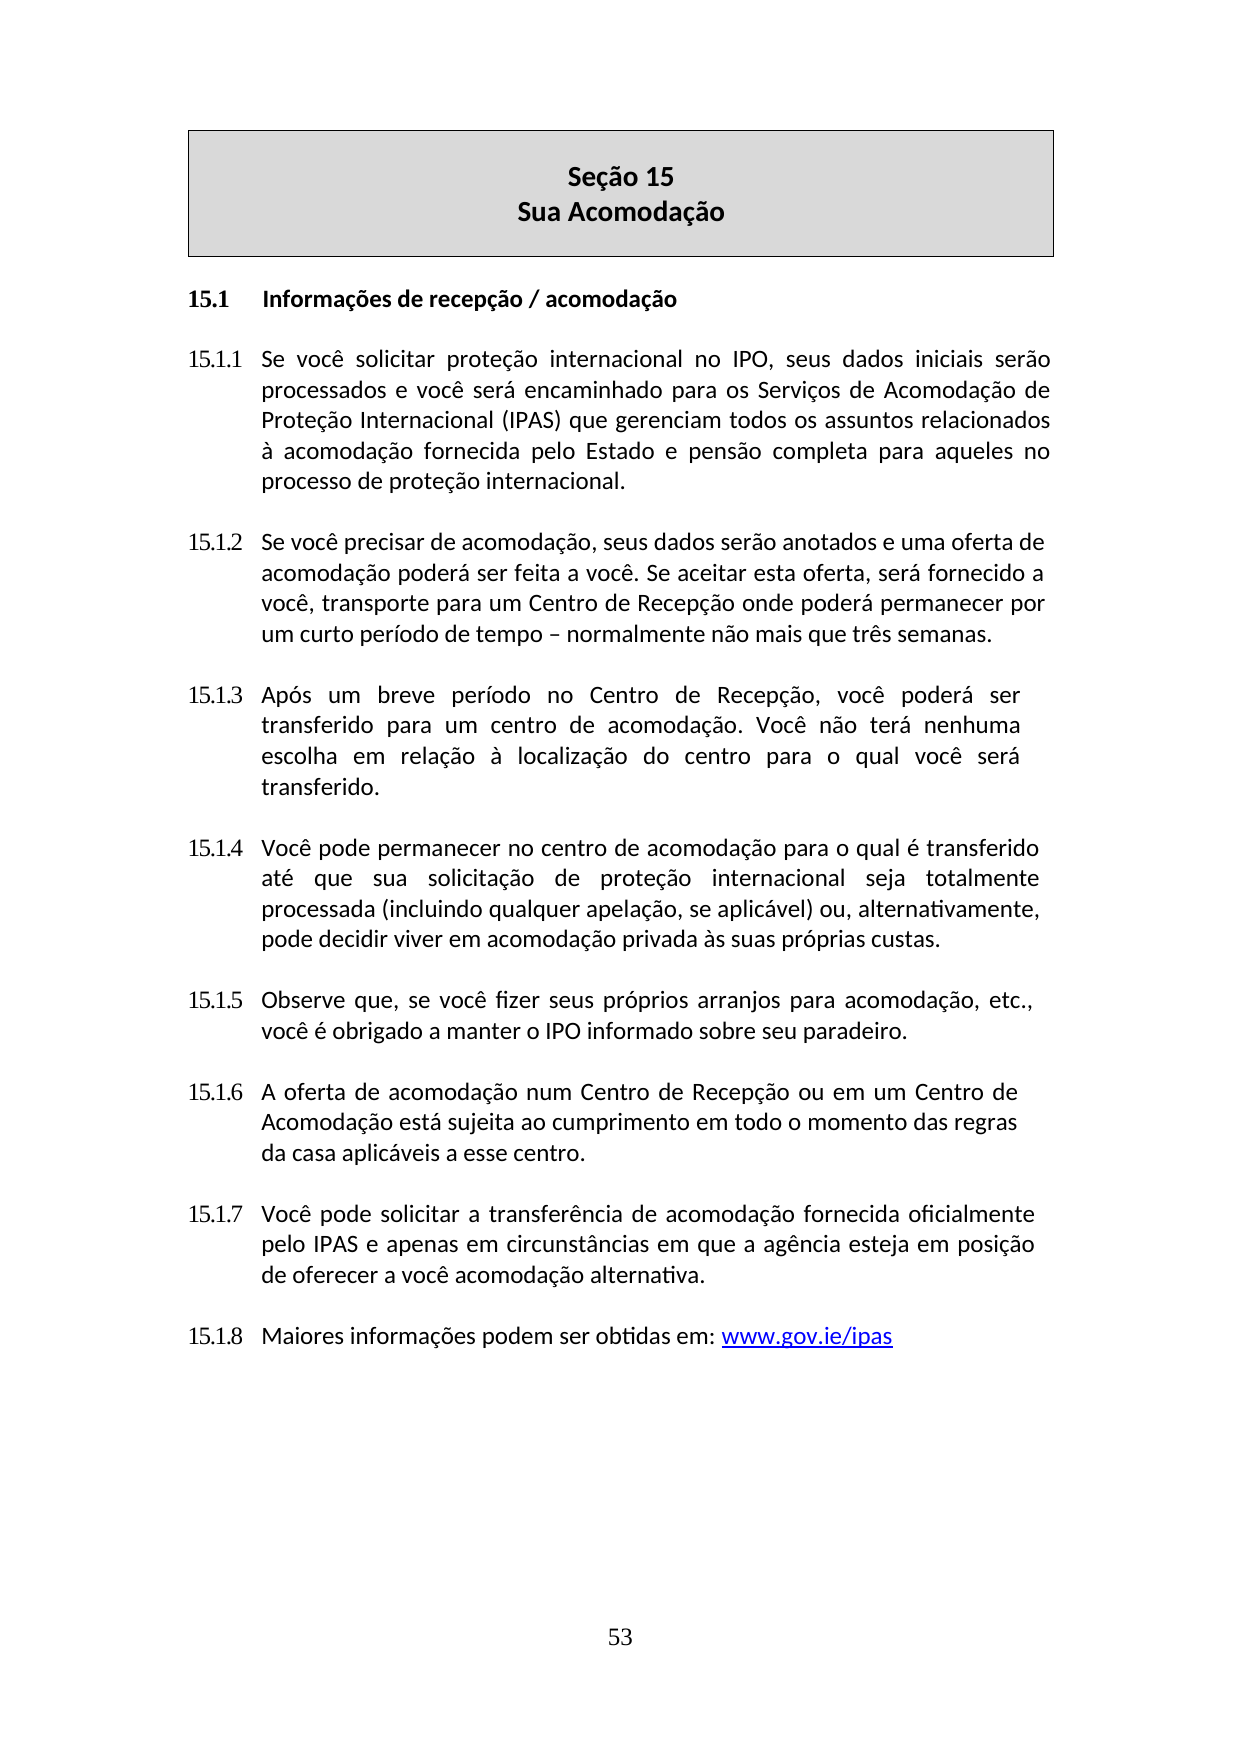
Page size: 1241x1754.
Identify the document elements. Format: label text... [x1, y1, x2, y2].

subtitle Informações de recepção / acomodação [187, 283, 1107, 313]
list Se você precisar de acomodação, seus dados serão anotados e uma oferta de acomodação poderá ser feita a você. Se aceitar esta oferta, será fornecido a você, transporte para um Centro de Recepção onde poderá permanecer por um curto período de tempo – normalmente não mais que três semanas. [187, 526, 1046, 648]
list Após um breve período no Centro de Recepção, você poderá ser transferido para um centro de acomodação. Você não terá nenhuma escolha em relação à localização do centro para o qual você será transferido. [187, 679, 1022, 801]
list Observe que, se você fizer seus próprios arranjos para acomodação, etc., você é obrigado a manter o IPO informado sobre seu paradeiro. [187, 984, 1035, 1045]
list Você pode solicitar a transferência de acomodação fornecida oficialmente pelo IPAS e apenas em circunstâncias em que a agência esteja em posição de oferecer a você acomodação alternativa. [187, 1198, 1036, 1289]
list A oferta de acomodação num Centro de Recepção ou em um Centro de Acomodação está sujeita ao cumprimento em todo o momento das regras da casa aplicáveis a esse centro. [187, 1076, 1019, 1167]
list Você pode permanecer no centro de acomodação para o qual é transferido até que sua solicitação de proteção internacional seja totalmente processada (incluindo qualquer apelação, se aplicável) ou, alternativamente, pode decidir viver em acomodação privada às suas próprias custas. [187, 832, 1041, 954]
list Se você solicitar proteção internacional no IPO, seus dados iniciais serão processados e você será encaminhado para os Serviços de Acomodação de Proteção Internacional (IPAS) que gerenciam todos os assuntos relacionados à acomodação fornecida pelo Estado e pensão completa para aqueles no processo de proteção internacional. [187, 343, 1052, 496]
list Maiores informações podem ser obtidas em: www.gov.ie/ipas [187, 1320, 988, 1351]
